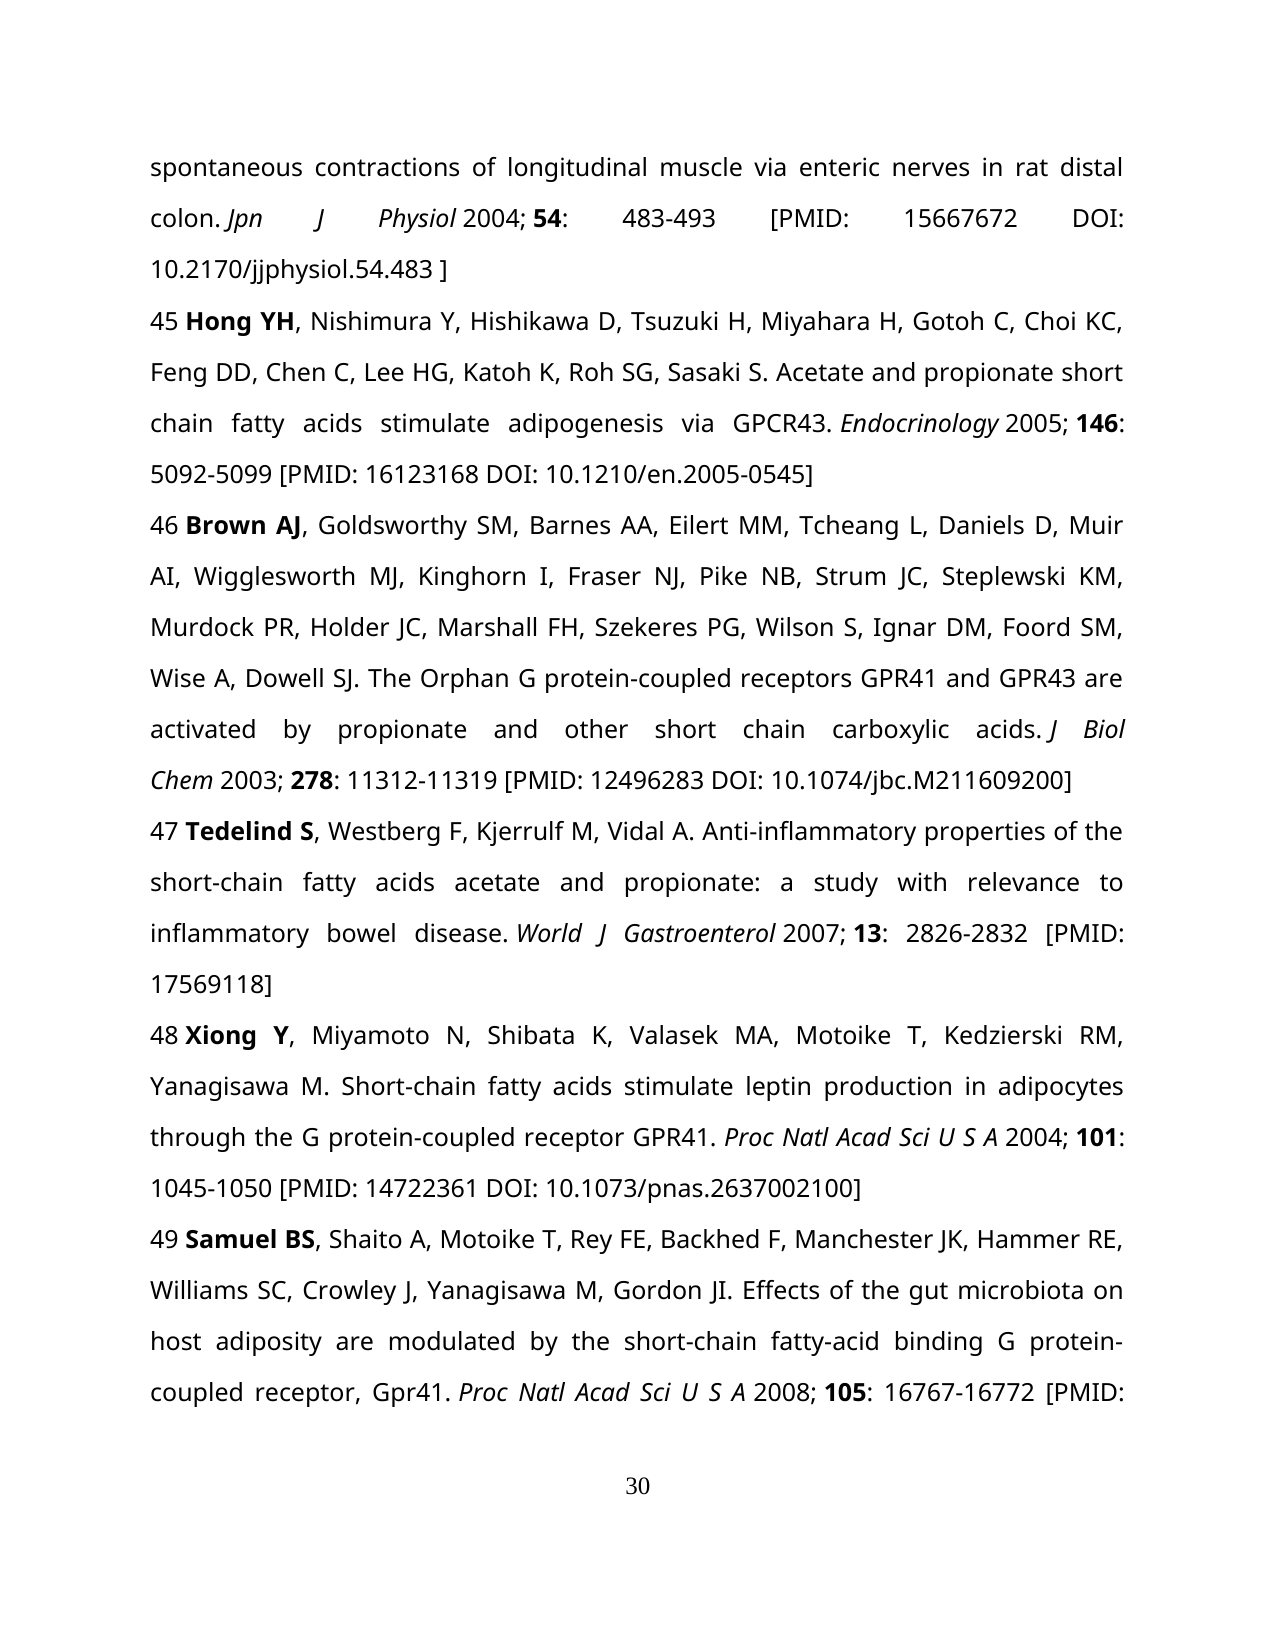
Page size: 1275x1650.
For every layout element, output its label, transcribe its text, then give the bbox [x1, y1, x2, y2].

text 45 Hong YH, Nishimura Y, Hishikawa D, Tsuzuki H, Miyahara H, Gotoh C, Choi KC, Feng DD, Chen C, Lee HG, Katoh K, Roh SG, Sasaki S. Acetate and propionate short chain fatty acids stimulate adipogenesis via GPCR43. Endocrinology 2005; 146: 5092-5099 [PMID: 16123168 DOI: 10.1210/en.2005-0545] [150, 303, 1125, 490]
text 48 Xiong Y, Miyamoto N, Shibata K, Valasek MA, Motoike T, Kedzierski RM, Yanagisawa M. Short-chain fatty acids stimulate leptin production in adipocytes through the G protein-coupled receptor GPR41. Proc Natl Acad Sci U S A 2004; 101: 1045-1050 [PMID: 14722361 DOI: 10.1073/pnas.2637002100] [150, 1018, 1125, 1205]
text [150, 150, 1125, 286]
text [150, 1222, 1125, 1409]
text 46 Brown AJ, Goldsworthy SM, Barnes AA, Eilert MM, Tcheang L, Daniels D, Muir AI, Wigglesworth MJ, Kinghorn I, Fraser NJ, Pike NB, Strum JC, Steplewski KM, Murdock PR, Holder JC, Marshall FH, Szekeres PG, Wilson S, Ignar DM, Foord SM, Wise A, Dowell SJ. The Orphan G protein-coupled receptors GPR41 and GPR43 are activated by propionate and other short chain carboxylic acids. J Biol Chem 2003; 278: 11312-11319 [PMID: 12496283 DOI: 10.1074/jbc.M211609200] [150, 507, 1125, 797]
text 47 Tedelind S, Westberg F, Kjerrulf M, Vidal A. Anti-inflammatory properties of the short-chain fatty acids acetate and propionate: a study with relevance to inflammatory bowel disease. World J Gastroenterol 2007; 13: 2826-2832 [PMID: 17569118] [150, 813, 1125, 1001]
